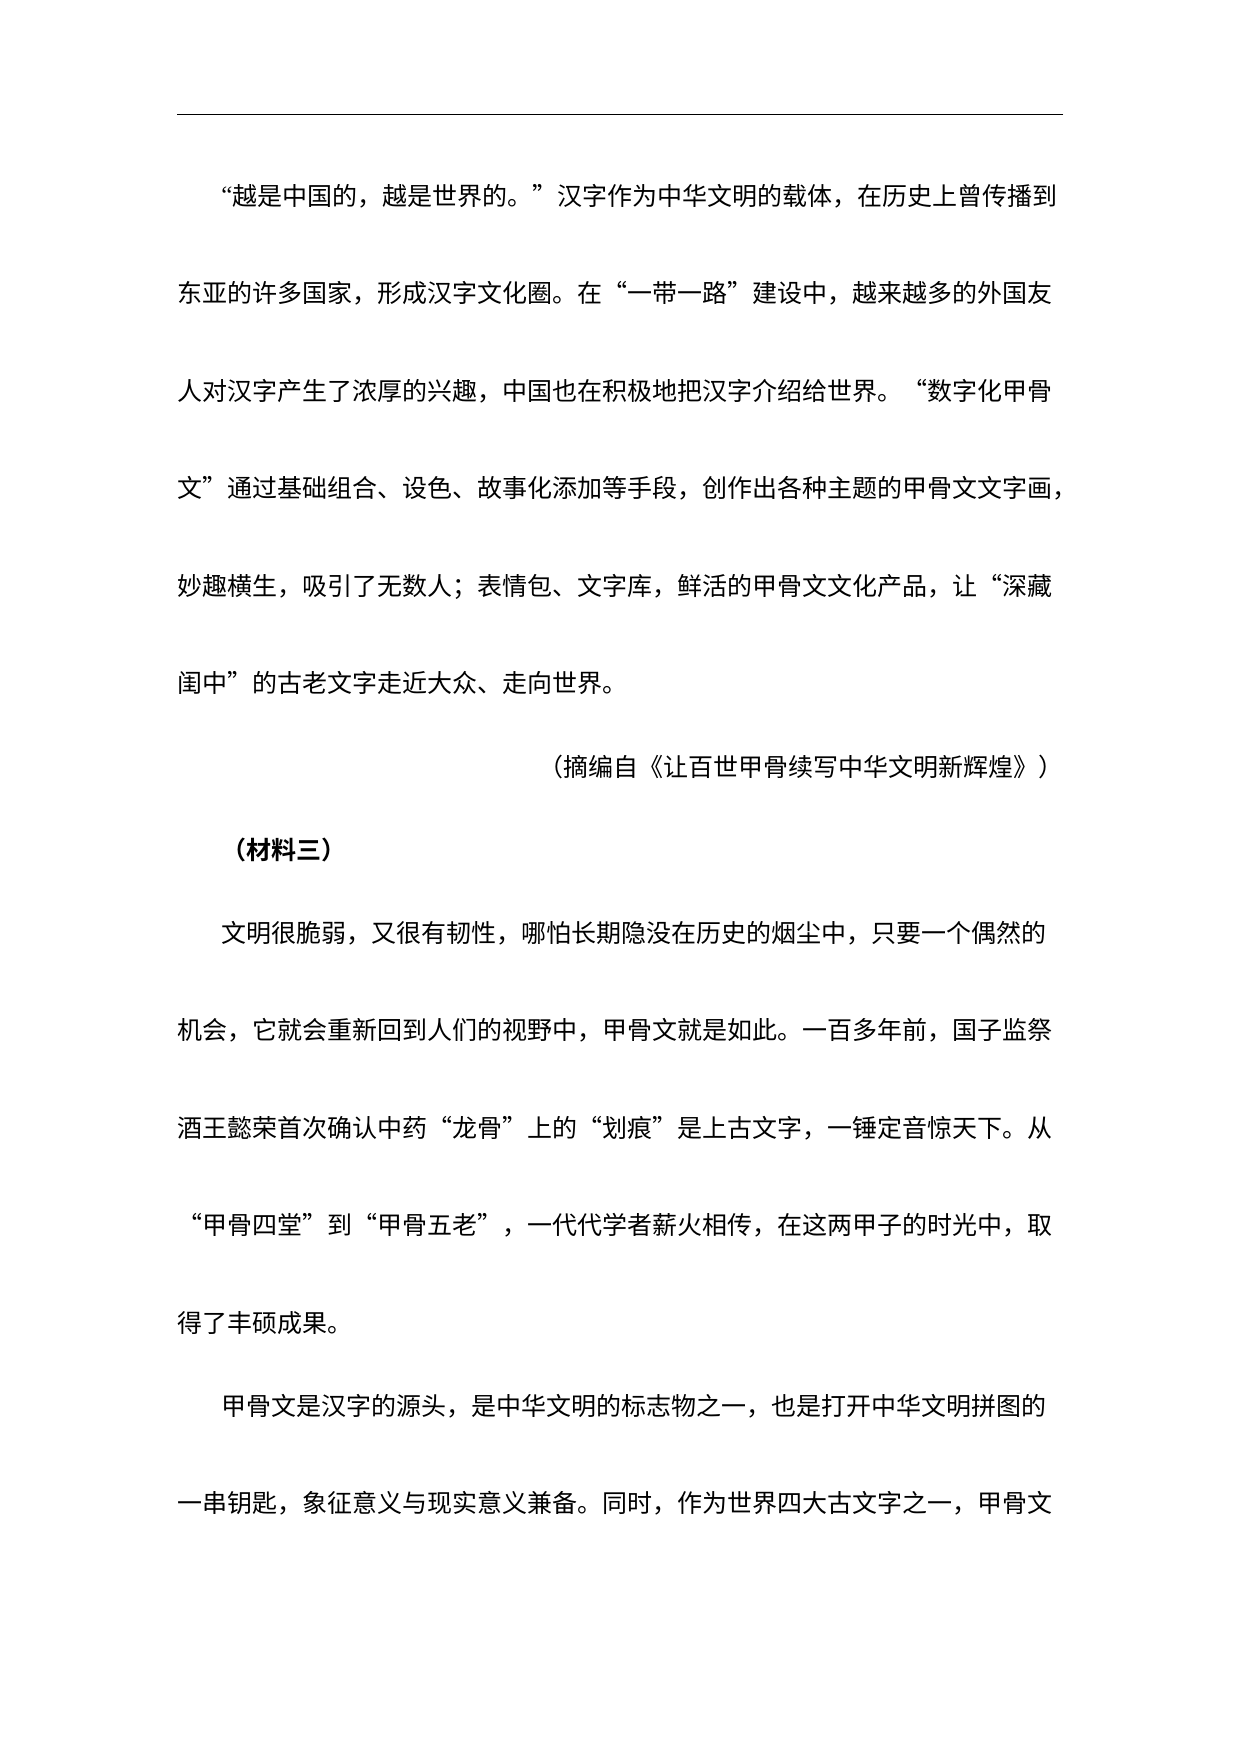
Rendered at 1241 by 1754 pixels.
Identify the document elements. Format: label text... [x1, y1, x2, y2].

text （摘编自《让百世甲骨续写中华文明新辉煌》） [177, 733, 1063, 798]
text “越是中国的，越是世界的。”汉字作为中华文明的载体，在历史上曾传播到东亚的许多国家，形成汉字文化圈。在“一带一路”建设中，越来越多的外国友人对汉字产生了浓厚的兴趣，中国也在积极地把汉字介绍给世界。“数字化甲骨文”通过基础组合、设色、故事化添加等手段，创作出各种主题的甲骨文文字画，妙趣横生，吸引了无数人；表情包、文字库，鲜活的甲骨文文化产品，让“深藏闺中”的古老文字走近大众、走向世界。 [177, 162, 1063, 714]
text 文明很脆弱，又很有韧性，哪怕长期隐没在历史的烟尘中，只要一个偶然的机会，它就会重新回到人们的视野中，甲骨文就是如此。一百多年前，国子监祭酒王懿荣首次确认中药“龙骨”上的“划痕”是上古文字，一锤定音惊天下。从“甲骨四堂”到“甲骨五老”，一代代学者薪火相传，在这两甲子的时光中，取得了丰硕成果。 [177, 899, 1063, 1354]
text （材料三） [177, 816, 1063, 881]
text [177, 1372, 1063, 1534]
